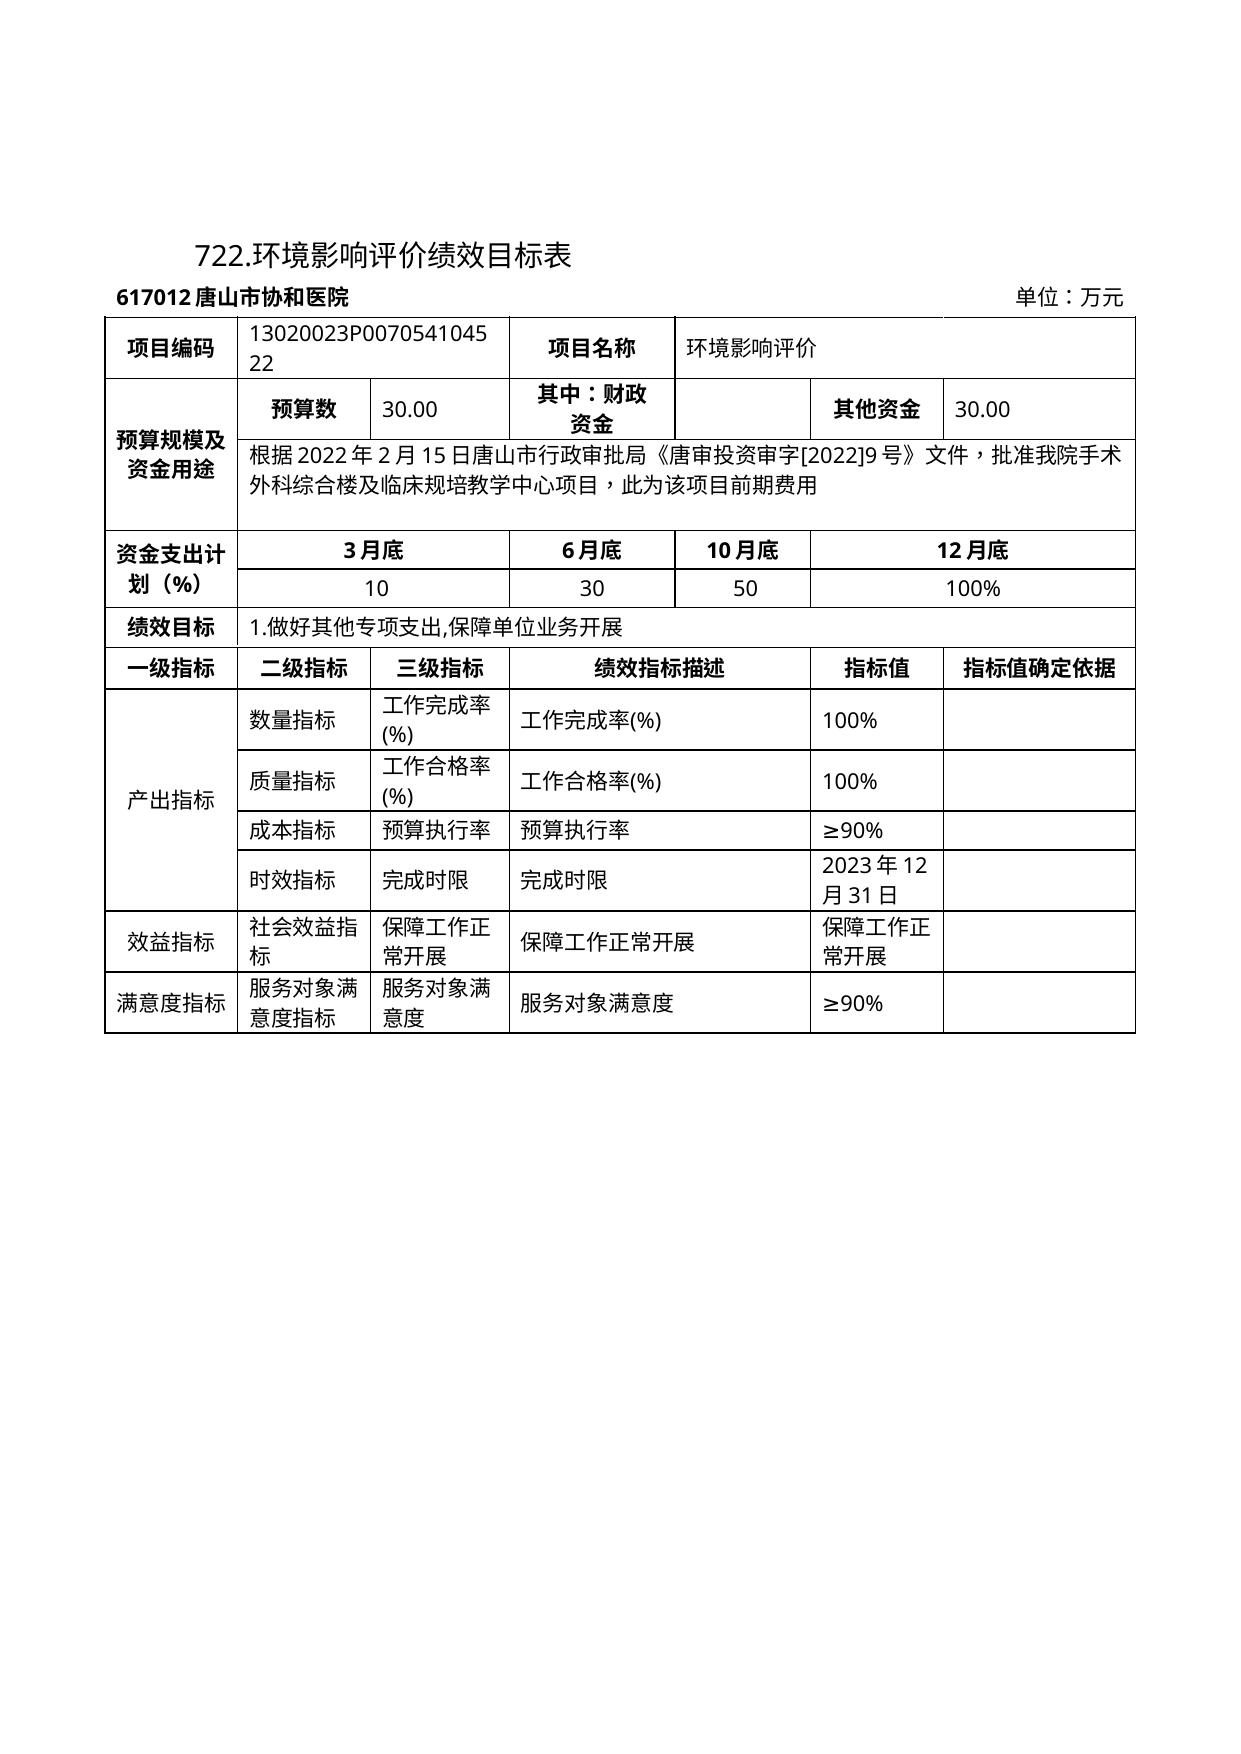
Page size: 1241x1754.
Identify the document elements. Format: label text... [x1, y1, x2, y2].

text 722.环境影响评价绩效目标表 [136, 235, 1104, 275]
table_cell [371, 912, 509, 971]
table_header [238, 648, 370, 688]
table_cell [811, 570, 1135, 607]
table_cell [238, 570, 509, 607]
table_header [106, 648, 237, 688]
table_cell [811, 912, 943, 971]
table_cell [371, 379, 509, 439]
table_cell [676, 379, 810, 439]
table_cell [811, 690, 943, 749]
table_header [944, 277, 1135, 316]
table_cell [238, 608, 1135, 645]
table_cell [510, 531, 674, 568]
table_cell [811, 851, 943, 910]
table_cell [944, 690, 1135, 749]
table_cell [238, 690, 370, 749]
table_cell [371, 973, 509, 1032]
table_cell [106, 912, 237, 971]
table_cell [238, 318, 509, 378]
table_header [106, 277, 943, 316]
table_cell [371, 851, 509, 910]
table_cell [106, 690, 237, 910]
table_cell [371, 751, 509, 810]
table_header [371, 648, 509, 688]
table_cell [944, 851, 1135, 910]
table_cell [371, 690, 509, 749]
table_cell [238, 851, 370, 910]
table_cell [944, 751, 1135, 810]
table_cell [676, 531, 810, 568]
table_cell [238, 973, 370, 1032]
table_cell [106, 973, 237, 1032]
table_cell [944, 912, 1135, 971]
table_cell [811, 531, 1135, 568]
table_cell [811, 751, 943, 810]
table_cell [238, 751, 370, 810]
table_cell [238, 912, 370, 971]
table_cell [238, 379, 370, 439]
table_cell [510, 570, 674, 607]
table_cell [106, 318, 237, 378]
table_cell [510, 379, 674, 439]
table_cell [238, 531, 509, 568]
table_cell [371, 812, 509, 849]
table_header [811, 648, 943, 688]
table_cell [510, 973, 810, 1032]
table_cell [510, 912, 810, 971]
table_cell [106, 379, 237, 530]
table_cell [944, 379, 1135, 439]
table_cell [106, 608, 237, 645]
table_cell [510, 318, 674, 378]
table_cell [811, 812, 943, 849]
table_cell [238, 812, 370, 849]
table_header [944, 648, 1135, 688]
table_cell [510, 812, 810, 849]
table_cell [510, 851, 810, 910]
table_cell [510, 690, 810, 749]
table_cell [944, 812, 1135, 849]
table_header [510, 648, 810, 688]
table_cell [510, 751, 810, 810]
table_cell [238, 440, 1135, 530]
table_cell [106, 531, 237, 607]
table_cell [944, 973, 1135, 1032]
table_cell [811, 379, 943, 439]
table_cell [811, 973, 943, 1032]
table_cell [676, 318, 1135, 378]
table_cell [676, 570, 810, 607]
